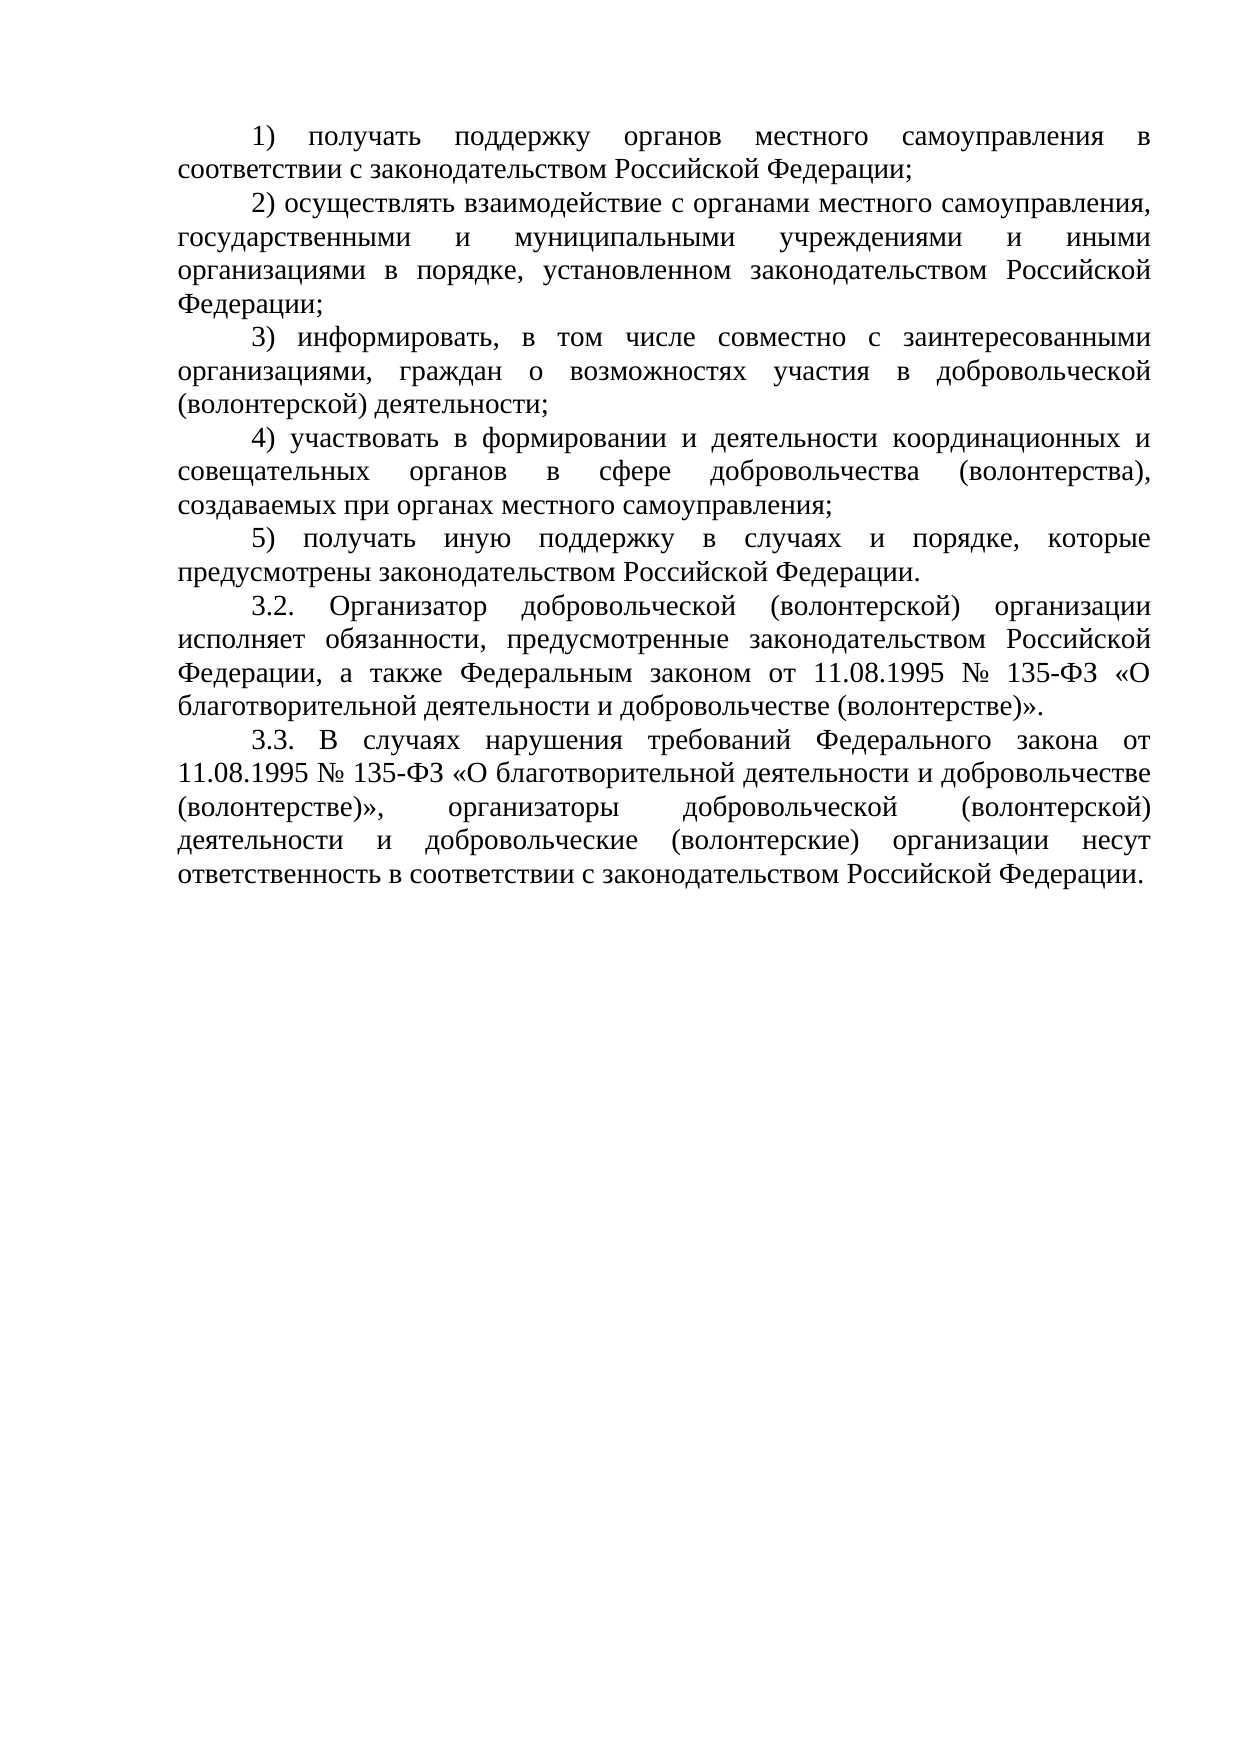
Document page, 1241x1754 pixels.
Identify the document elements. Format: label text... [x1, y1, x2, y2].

text 1) получать поддержку органов местного самоуправления в соответствии с законодательством Российской Федерации; [177, 118, 1152, 185]
text 2) осуществлять взаимодействие с органами местного самоуправления, государственными и муниципальными учреждениями и иными организациями в порядке, установленном законодательством Российской Федерации; [177, 185, 1152, 319]
text 3) информировать, в том числе совместно с заинтересованными организациями, граждан о возможностях участия в добровольческой (волонтерской) деятельности; [177, 319, 1152, 420]
text 3.2. Организатор добровольческой (волонтерской) организации исполняет обязанности, предусмотренные законодательством Российской Федерации, а также Федеральным законом от 11.08.1995 № 135-ФЗ «О благотворительной деятельности и добровольчестве (волонтерстве)». [177, 588, 1152, 722]
text 4) участвовать в формировании и деятельности координационных и совещательных органов в сфере добровольчества (волонтерства), создаваемых при органах местного самоуправления; [177, 420, 1152, 521]
text 3.3. В случаях нарушения требований Федерального закона от 11.08.1995 № 135-ФЗ «О благотворительной деятельности и добровольчестве (волонтерстве)», организаторы добровольческой (волонтерской) деятельности и добровольческие (волонтерские) организации несут ответственность в соответствии с законодательством Российской Федерации. [177, 722, 1152, 889]
text 5) получать иную поддержку в случаях и порядке, которые предусмотрены законодательством Российской Федерации. [177, 521, 1152, 588]
